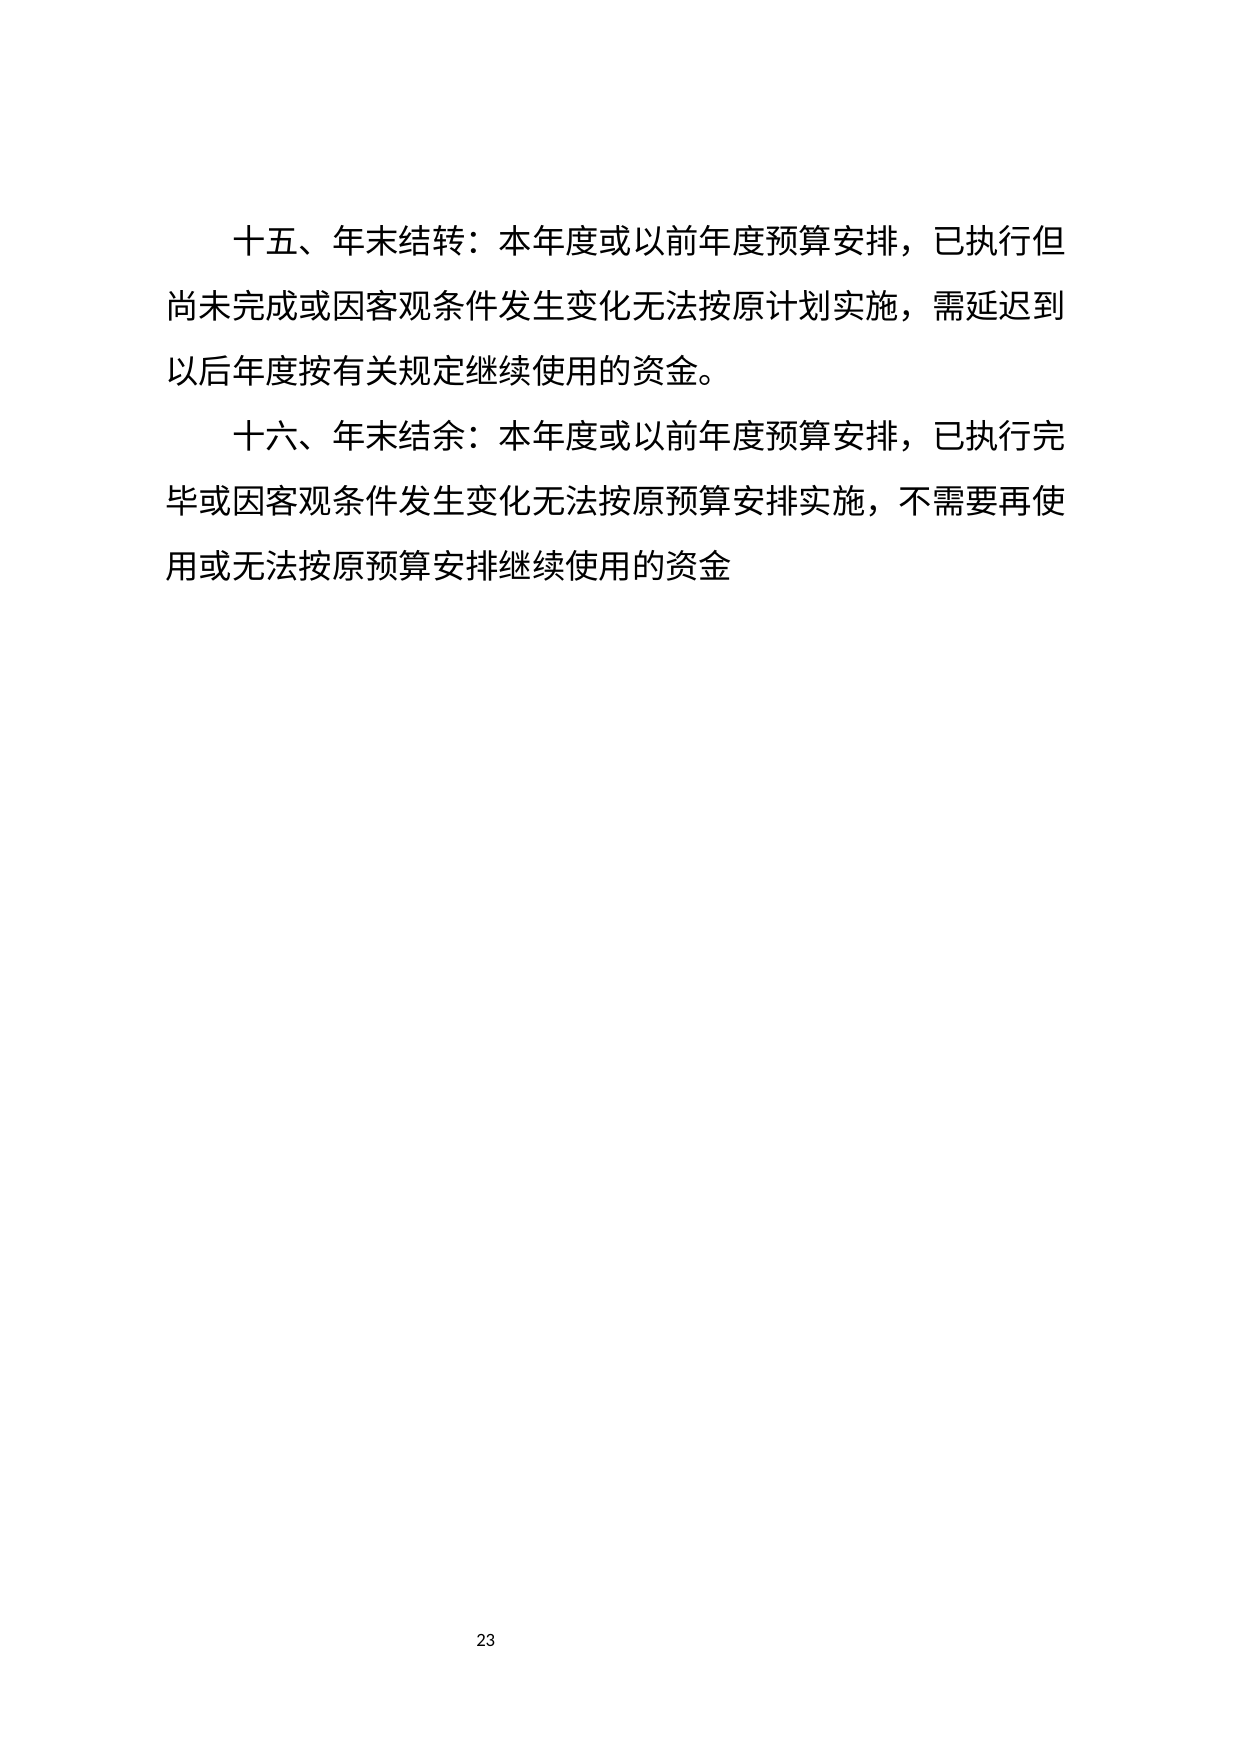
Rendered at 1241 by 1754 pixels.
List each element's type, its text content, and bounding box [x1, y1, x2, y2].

text 十六、年末结余：本年度或以前年度预算安排，已执行完毕或因客观条件发生变化无法按原预算安排实施，不需要再使用或无法按原预算安排继续使用的资金 [165, 401, 1087, 596]
text 十五、年末结转：本年度或以前年度预算安排，已执行但尚未完成或因客观条件发生变化无法按原计划实施，需延迟到以后年度按有关规定继续使用的资金。 [165, 206, 1087, 401]
